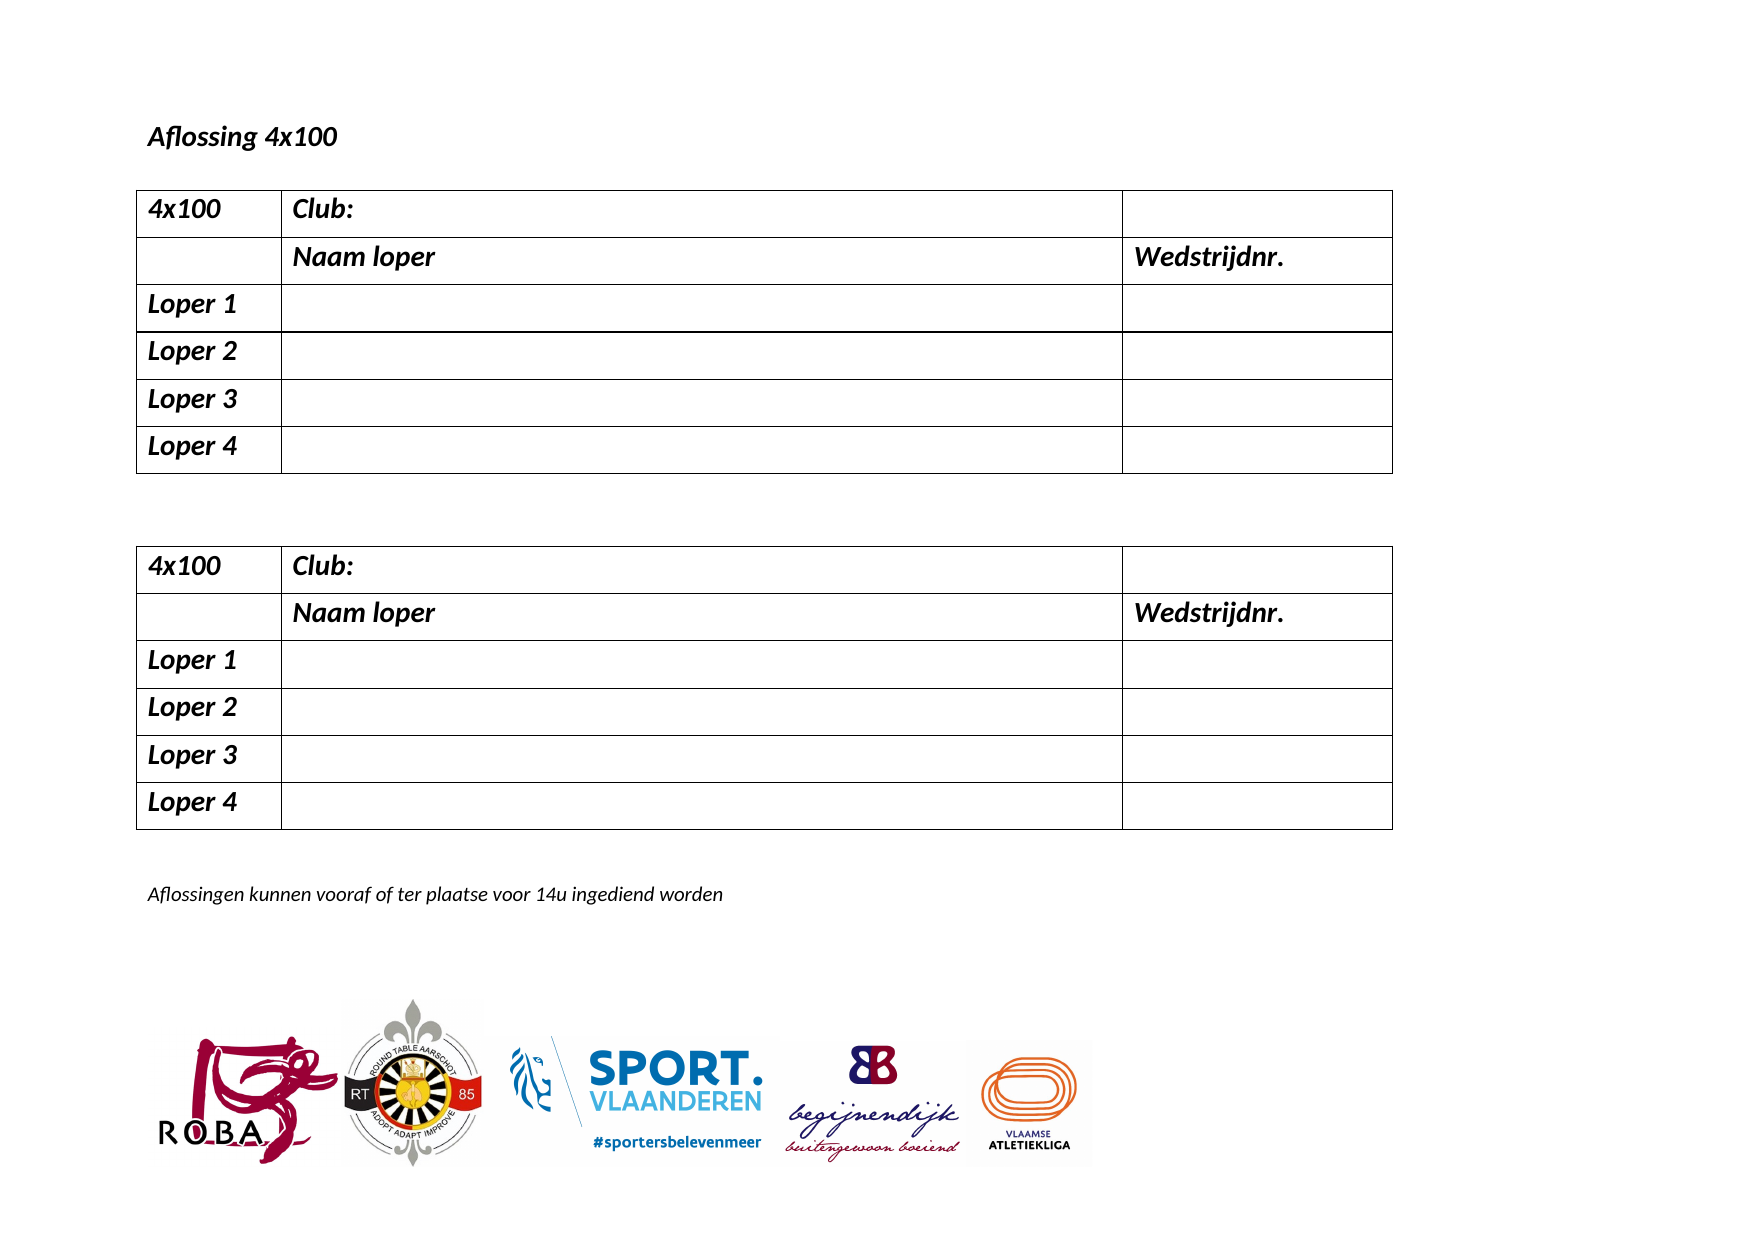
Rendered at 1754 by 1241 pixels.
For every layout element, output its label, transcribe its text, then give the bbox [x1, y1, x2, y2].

table_cell [1123, 380, 1392, 426]
table_cell Loper 2 [137, 333, 281, 379]
text Aflossingen kunnen vooraf of ter plaatse voor 14u ingediend worden [148, 881, 1606, 907]
table_header Club: [282, 547, 1122, 593]
table_header [1123, 191, 1392, 237]
table_cell [137, 238, 281, 284]
table_cell [1123, 333, 1392, 379]
table_cell Wedstrijdnr. [1123, 594, 1392, 640]
table_cell [282, 427, 1122, 473]
table_cell [282, 380, 1122, 426]
table_header 4x100 [137, 547, 281, 593]
table_header 4x100 [137, 191, 281, 237]
table_cell Loper 2 [137, 689, 281, 735]
table_cell Loper 3 [137, 380, 281, 426]
table_cell [1123, 285, 1392, 331]
table_cell Wedstrijdnr. [1123, 238, 1392, 284]
table_cell Loper 4 [137, 427, 281, 473]
table_header Club: [282, 191, 1122, 237]
table_header [1123, 547, 1392, 593]
table_cell [137, 594, 281, 640]
table_cell [282, 333, 1122, 379]
table_cell [1123, 736, 1392, 782]
table_cell Loper 1 [137, 641, 281, 687]
table_cell Loper 4 [137, 783, 281, 829]
table_cell [282, 641, 1122, 687]
table_cell [1123, 783, 1392, 829]
table_cell [282, 736, 1122, 782]
table_cell Loper 3 [137, 736, 281, 782]
table_cell [1123, 689, 1392, 735]
table_cell [282, 689, 1122, 735]
table_cell [1123, 427, 1392, 473]
table_cell Loper 1 [137, 285, 281, 331]
table_cell Naam loper [282, 594, 1122, 640]
table_cell [282, 285, 1122, 331]
table_cell [282, 783, 1122, 829]
table_cell Naam loper [282, 238, 1122, 284]
table_cell [1123, 641, 1392, 687]
text Aflossing 4x100 [148, 118, 1606, 154]
picture [147, 999, 1093, 1167]
